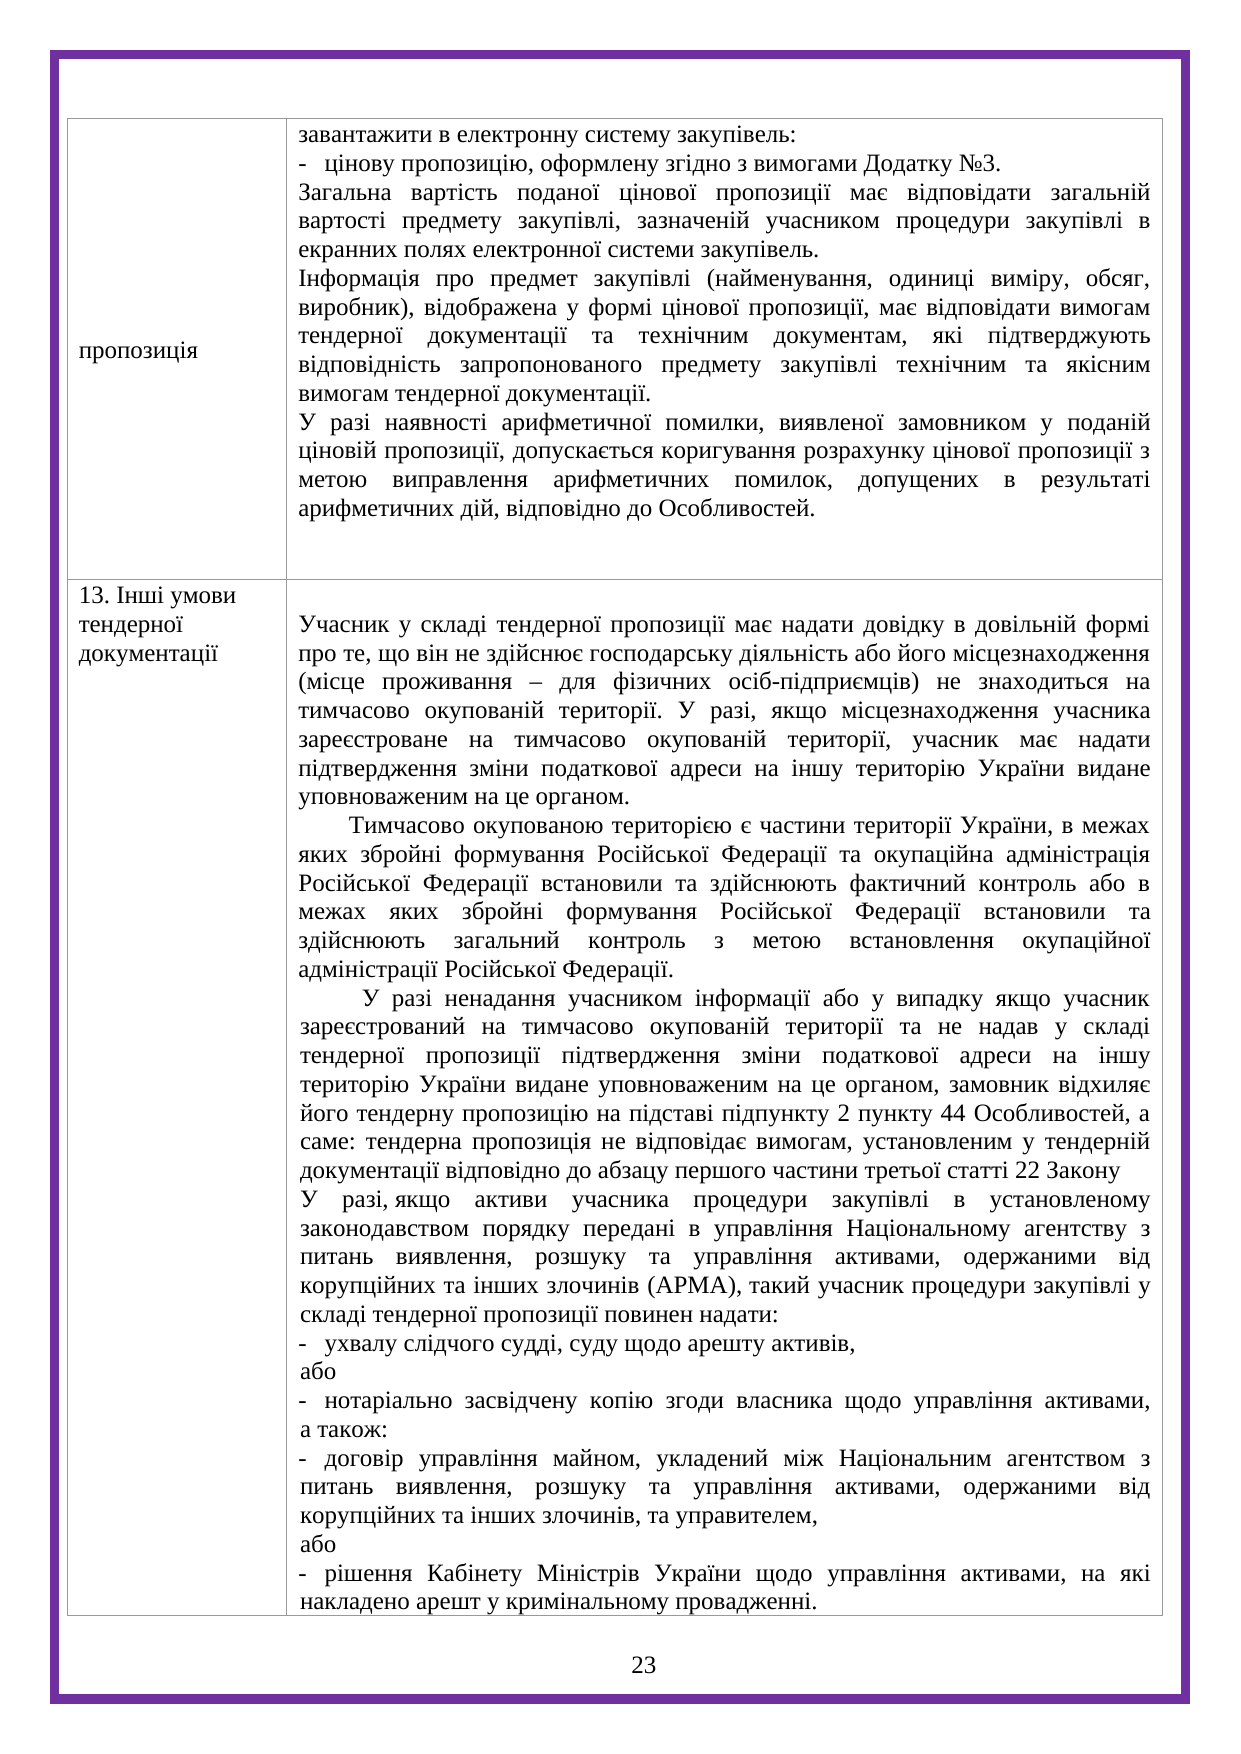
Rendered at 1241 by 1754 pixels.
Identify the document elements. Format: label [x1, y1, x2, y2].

table_cell [68, 580, 286, 1615]
table_cell [68, 119, 286, 579]
table_cell [287, 580, 1162, 1615]
table_cell [287, 119, 1162, 579]
